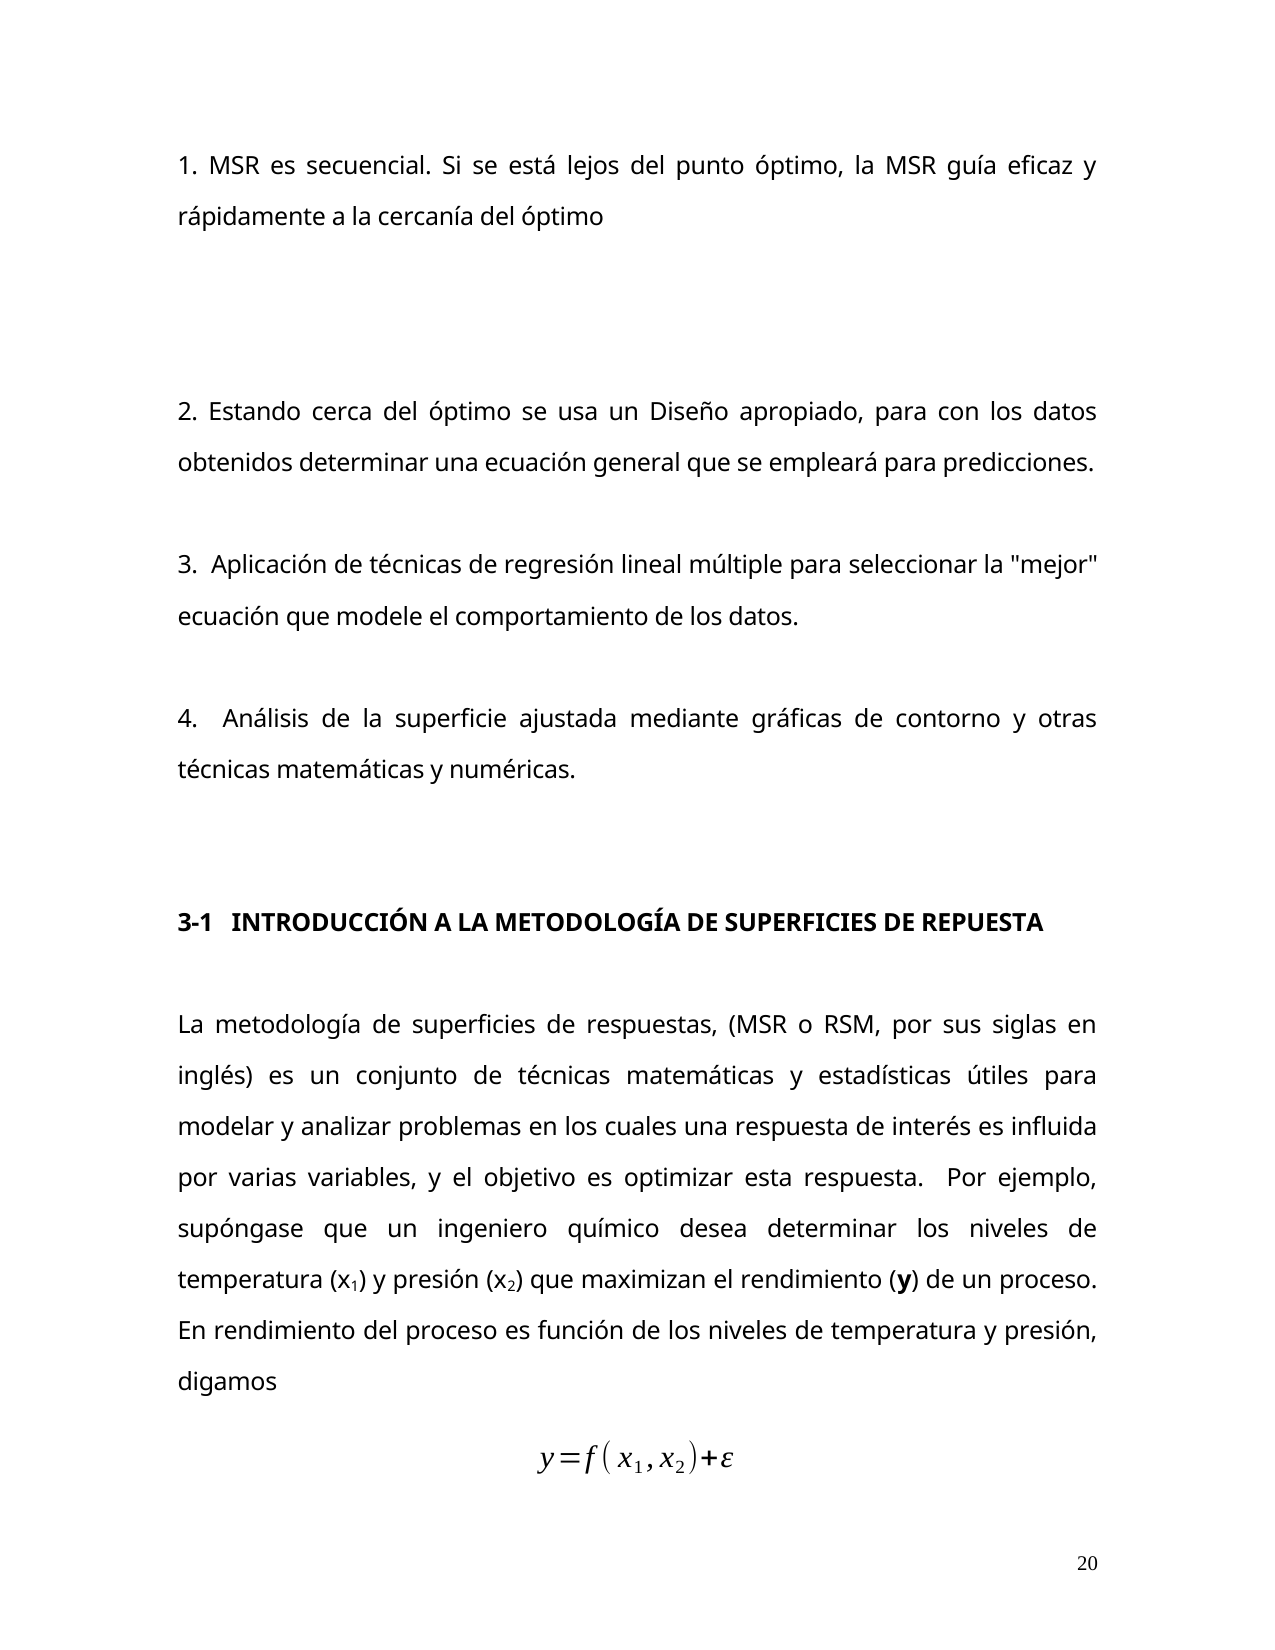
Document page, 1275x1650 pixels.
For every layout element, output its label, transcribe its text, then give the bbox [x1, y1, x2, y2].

text 4. Análisis de la superficie ajustada mediante gráficas de contorno y otras técnicas matemáticas y numéricas. [177, 700, 1098, 785]
text 3-1 INTRODUCCIÓN A LA METODOLOGÍA DE SUPERFICIES DE REPUESTA [177, 904, 1098, 938]
text 3. Aplicación de técnicas de regresión lineal múltiple para seleccionar la "mejor" ecuación que modele el comportamiento de los datos. [177, 547, 1098, 632]
text La metodología de superficies de respuestas, (MSR o RSM, por sus siglas en inglés) es un conjunto de técnicas matemáticas y estadísticas útiles para modelar y analizar problemas en los cuales una respuesta de interés es influida por varias variables, y el objetivo es optimizar esta respuesta. Por ejemplo, supóngase que un ingeniero químico desea determinar los niveles de temperatura (x1) y presión (x2) que maximizan el rendimiento (y) de un proceso. En rendimiento del proceso es función de los niveles de temperatura y presión, digamos [177, 1007, 1098, 1398]
text 2. Estando cerca del óptimo se usa un Diseño apropiado, para con los datos obtenidos determinar una ecuación general que se empleará para predicciones. [177, 394, 1098, 479]
text 1. MSR es secuencial. Si se está lejos del punto óptimo, la MSR guía eficaz y rápidamente a la cercanía del óptimo [177, 148, 1098, 233]
